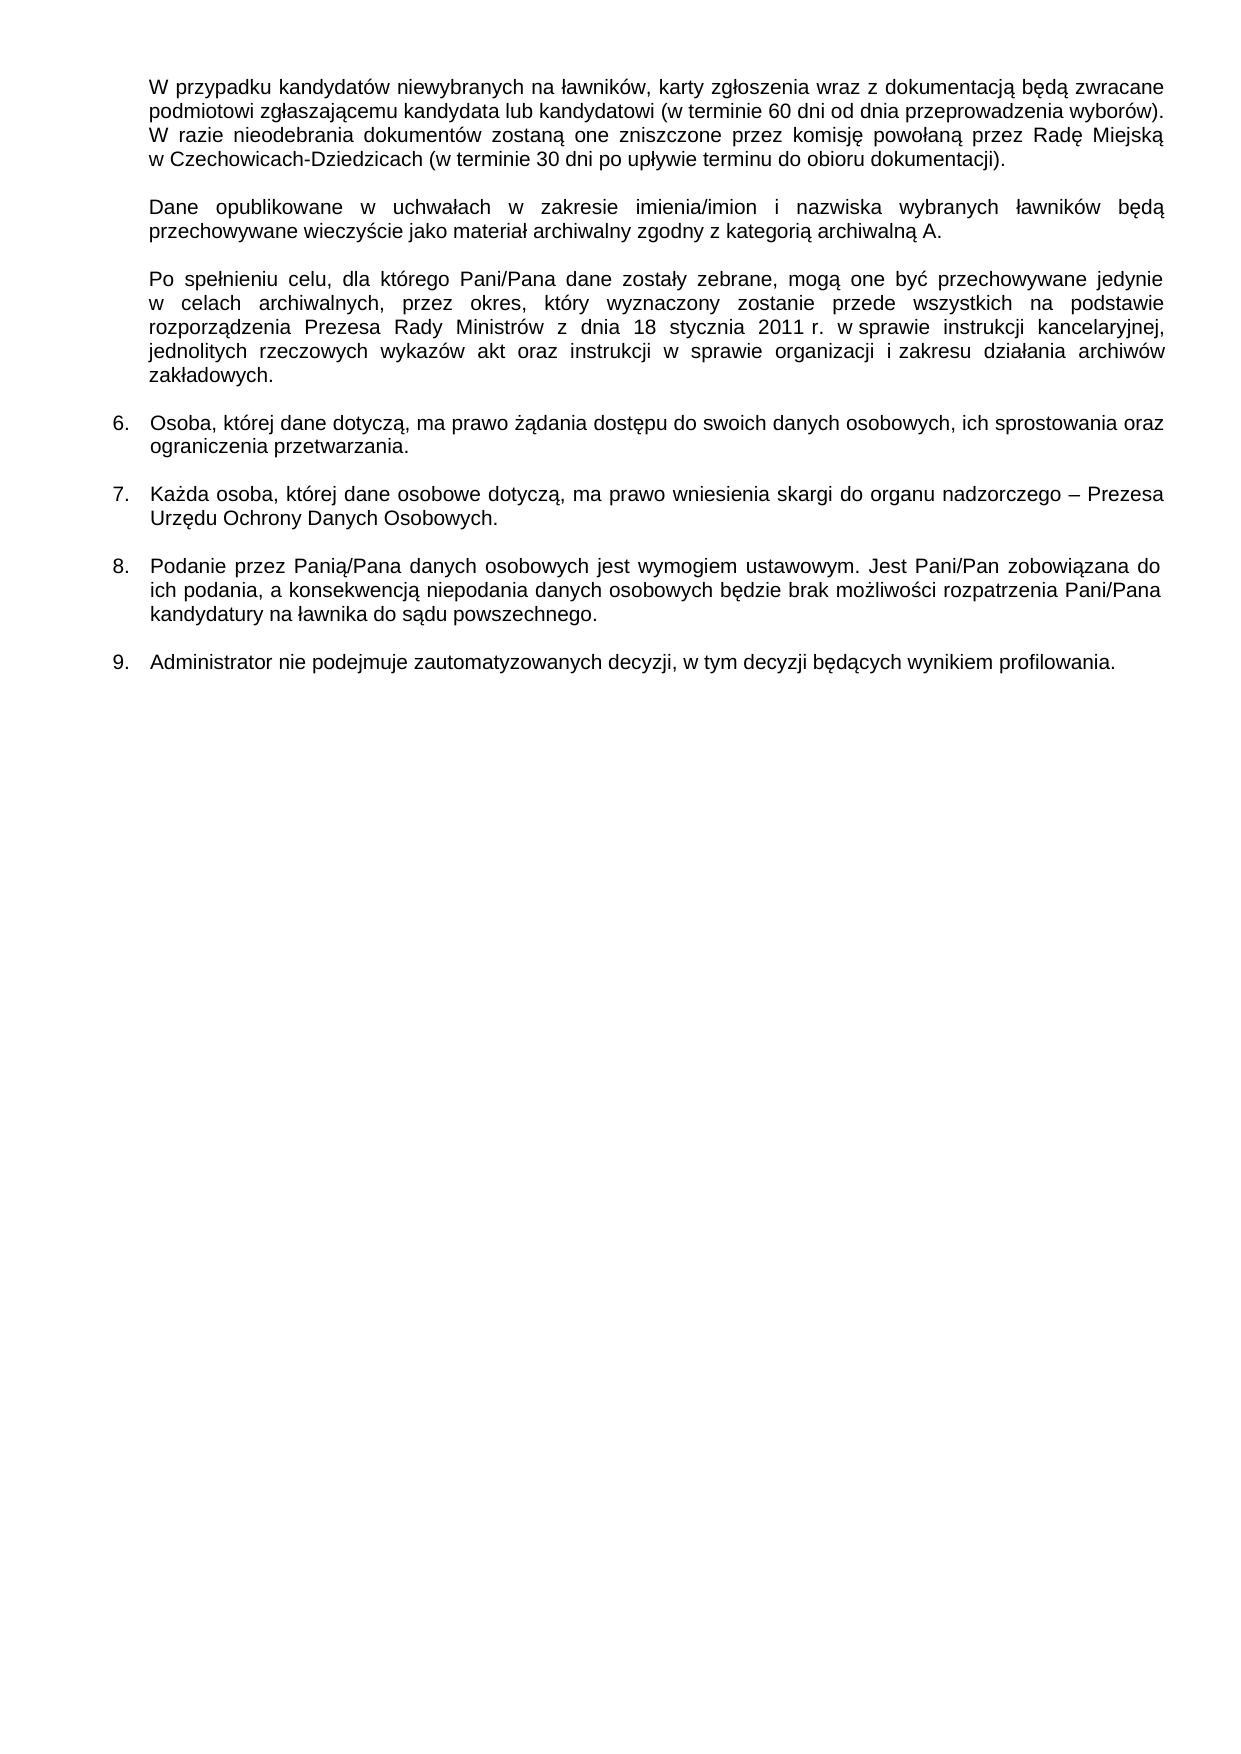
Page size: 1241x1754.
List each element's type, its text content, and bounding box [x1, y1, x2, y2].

text Dane opublikowane w uchwałach w zakresie imienia/imion i nazwiska wybranych ławników będą przechowywane wieczyście jako materiał archiwalny zgodny z kategorią archiwalną A. [149, 195, 1165, 243]
list Podanie przez Panią/Pana danych osobowych jest wymogiem ustawowym. Jest Pani/Pan zobowiązana do ich podania, a konsekwencją niepodania danych osobowych będzie brak możliwości rozpatrzenia Pani/Pana kandydatury na ławnika do sądu powszechnego. [112, 554, 1162, 626]
list Administrator nie podejmuje zautomatyzowanych decyzji, w tym decyzji będących wynikiem profilowania. [112, 650, 1165, 674]
list Osoba, której dane dotyczą, ma prawo żądania dostępu do swoich danych osobowych, ich sprostowania oraz ograniczenia przetwarzania. [112, 410, 1165, 458]
text Po spełnieniu celu, dla którego Pani/Pana dane zostały zebrane, mogą one być przechowywane jedynie w celach archiwalnych, przez okres, który wyznaczony zostanie przede wszystkich na podstawie rozporządzenia Prezesa Rady Ministrów z dnia 18 stycznia 2011 r. w sprawie instrukcji kancelaryjnej, jednolitych rzeczowych wykazów akt oraz instrukcji w sprawie organizacji i zakresu działania archiwów zakładowych. [149, 267, 1165, 386]
list Każda osoba, której dane osobowe dotyczą, ma prawo wniesienia skargi do organu nadzorczego – Prezesa Urzędu Ochrony Danych Osobowych. [112, 482, 1165, 530]
text W przypadku kandydatów niewybranych na ławników, karty zgłoszenia wraz z dokumentacją będą zwracane podmiotowi zgłaszającemu kandydata lub kandydatowi (w terminie 60 dni od dnia przeprowadzenia wyborów). W razie nieodebrania dokumentów zostaną one zniszczone przez komisję powołaną przez Radę Miejską w Czechowicach-Dziedzicach (w terminie 30 dni po upływie terminu do obioru dokumentacji). [149, 75, 1165, 171]
